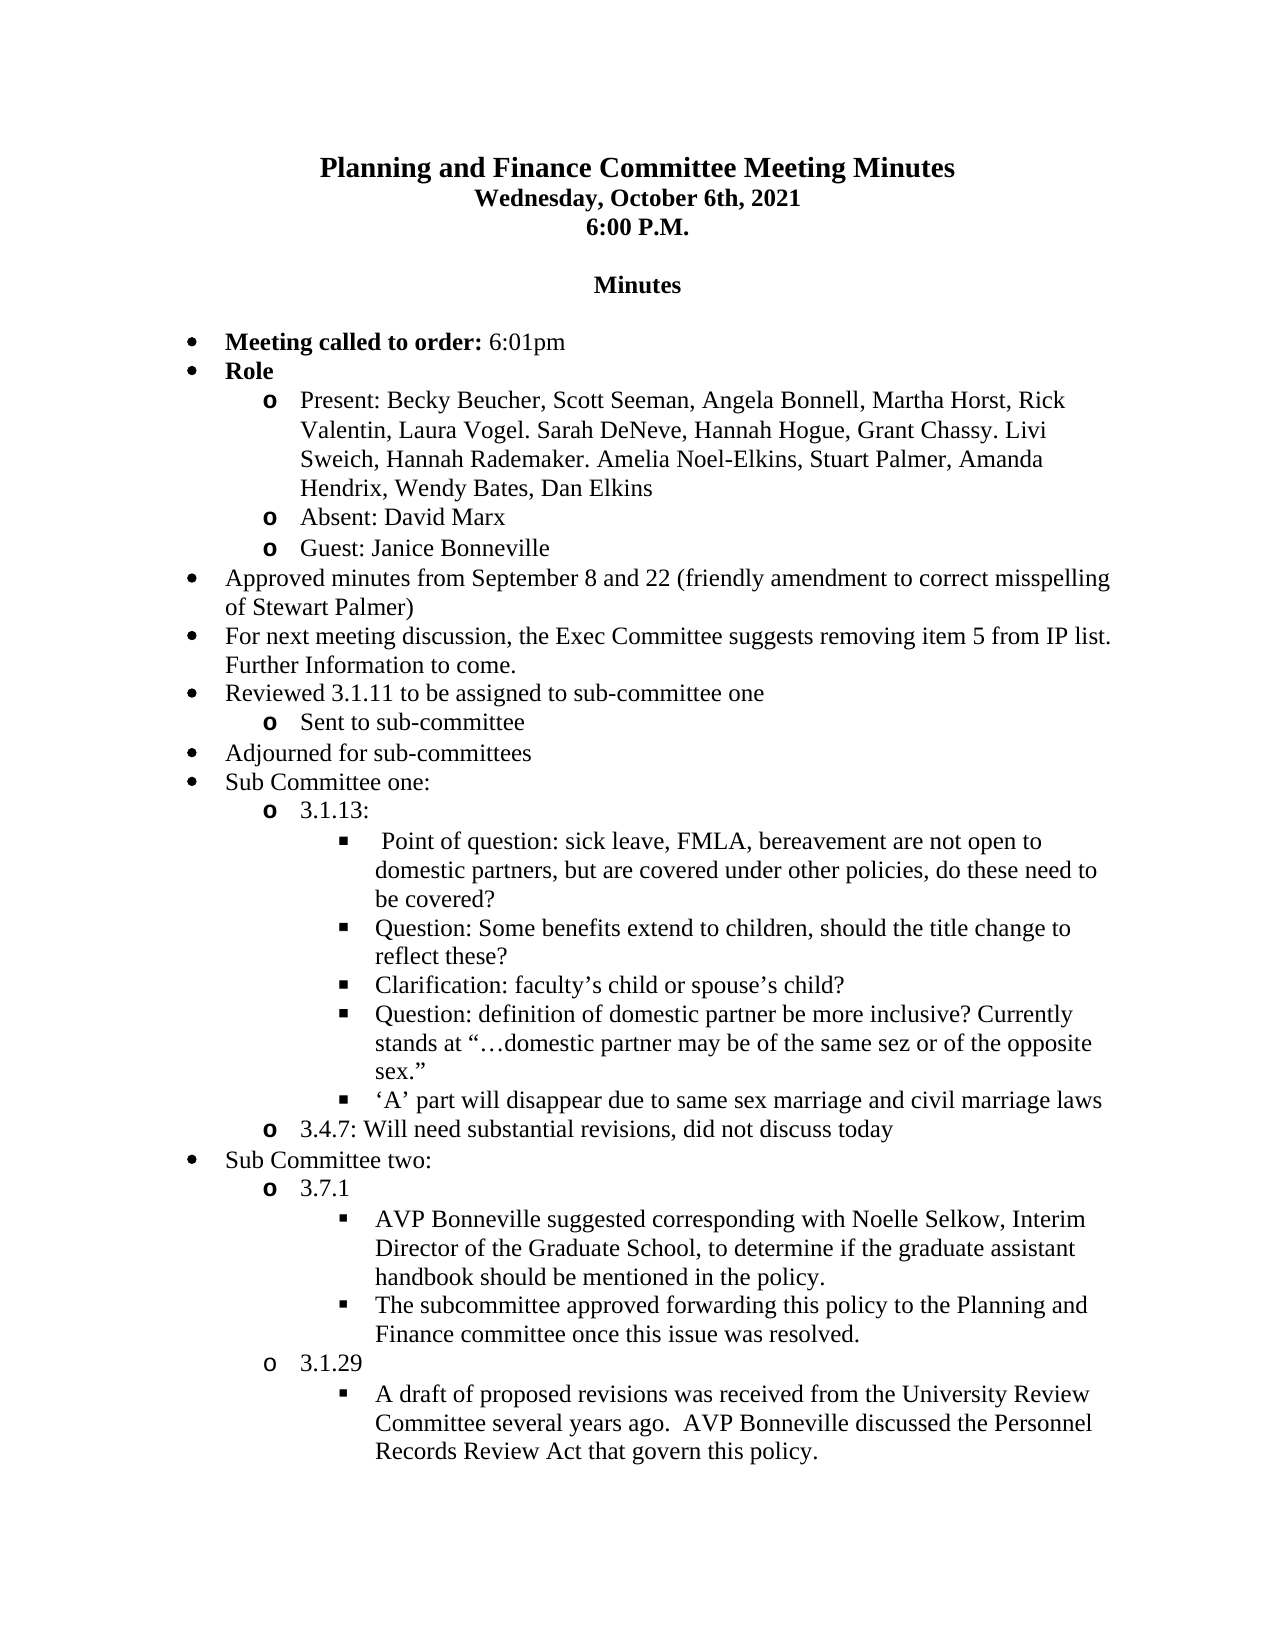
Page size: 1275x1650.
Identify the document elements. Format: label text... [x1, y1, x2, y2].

text Minutes [150, 270, 1125, 298]
text Planning and Finance Committee Meeting Minutes [150, 150, 1125, 183]
list 3.7.1 [262, 1173, 1125, 1204]
list The subcommittee approved forwarding this policy to the Planning and Finance committee once this issue was resolved. [337, 1291, 1125, 1348]
list Sub Committee one: [187, 767, 1125, 796]
list 3.1.13: [262, 796, 1125, 826]
list Guest: Janice Bonneville [262, 533, 1125, 563]
list ‘A’ part will disappear due to same sex marriage and civil marriage laws [337, 1085, 1125, 1114]
list Clarification: faculty’s child or spouse’s child? [337, 970, 1125, 999]
list Meeting called to order: 6:01pm [187, 327, 1125, 356]
list For next meeting discussion, the Exec Committee suggests removing item 5 from IP list. Further Information to come. [187, 621, 1125, 678]
text 6:00 P.M. [150, 212, 1125, 241]
list Question: Some benefits extend to children, should the title change to reflect these? [337, 913, 1125, 970]
list Reviewed 3.1.11 to be assigned to sub-committee one [187, 678, 1125, 707]
list 3.1.29 [262, 1348, 1125, 1379]
list Point of question: sick leave, FMLA, bereavement are not open to domestic partners, but are covered under other policies, do these need to be covered? [337, 826, 1125, 913]
list Present: Becky Beucher, Scott Seeman, Angela Bonnell, Martha Horst, Rick Valentin, Laura Vogel. Sarah DeNeve, Hannah Hogue, Grant Chassy. Livi Sweich, Hannah Rademaker. Amelia Noel-Elkins, Stuart Palmer, Amanda Hendrix, Wendy Bates, Dan Elkins [262, 385, 1125, 502]
list A draft of proposed revisions was received from the University Review Committee several years ago. AVP Bonneville discussed the Personnel Records Review Act that govern this policy. [337, 1379, 1125, 1465]
list Adjourned for sub-committees [187, 738, 1125, 767]
list 3.4.7: Will need substantial revisions, did not discuss today [262, 1114, 1125, 1145]
list Approved minutes from September 8 and 22 (friendly amendment to correct misspelling of Stewart Palmer) [187, 563, 1125, 621]
list AVP Bonneville suggested corresponding with Noelle Selkow, Interim Director of the Graduate School, to determine if the graduate assistant handbook should be mentioned in the policy. [337, 1204, 1125, 1291]
list Absent: David Marx [262, 502, 1125, 533]
list Role [187, 356, 1125, 385]
list Sub Committee two: [187, 1145, 1125, 1173]
list Sent to sub-committee [262, 707, 1125, 738]
text Wednesday, October 6th, 2021 [150, 183, 1125, 212]
list Question: definition of domestic partner be more inclusive? Currently stands at “…domestic partner may be of the same sez or of the opposite sex.” [337, 999, 1125, 1085]
